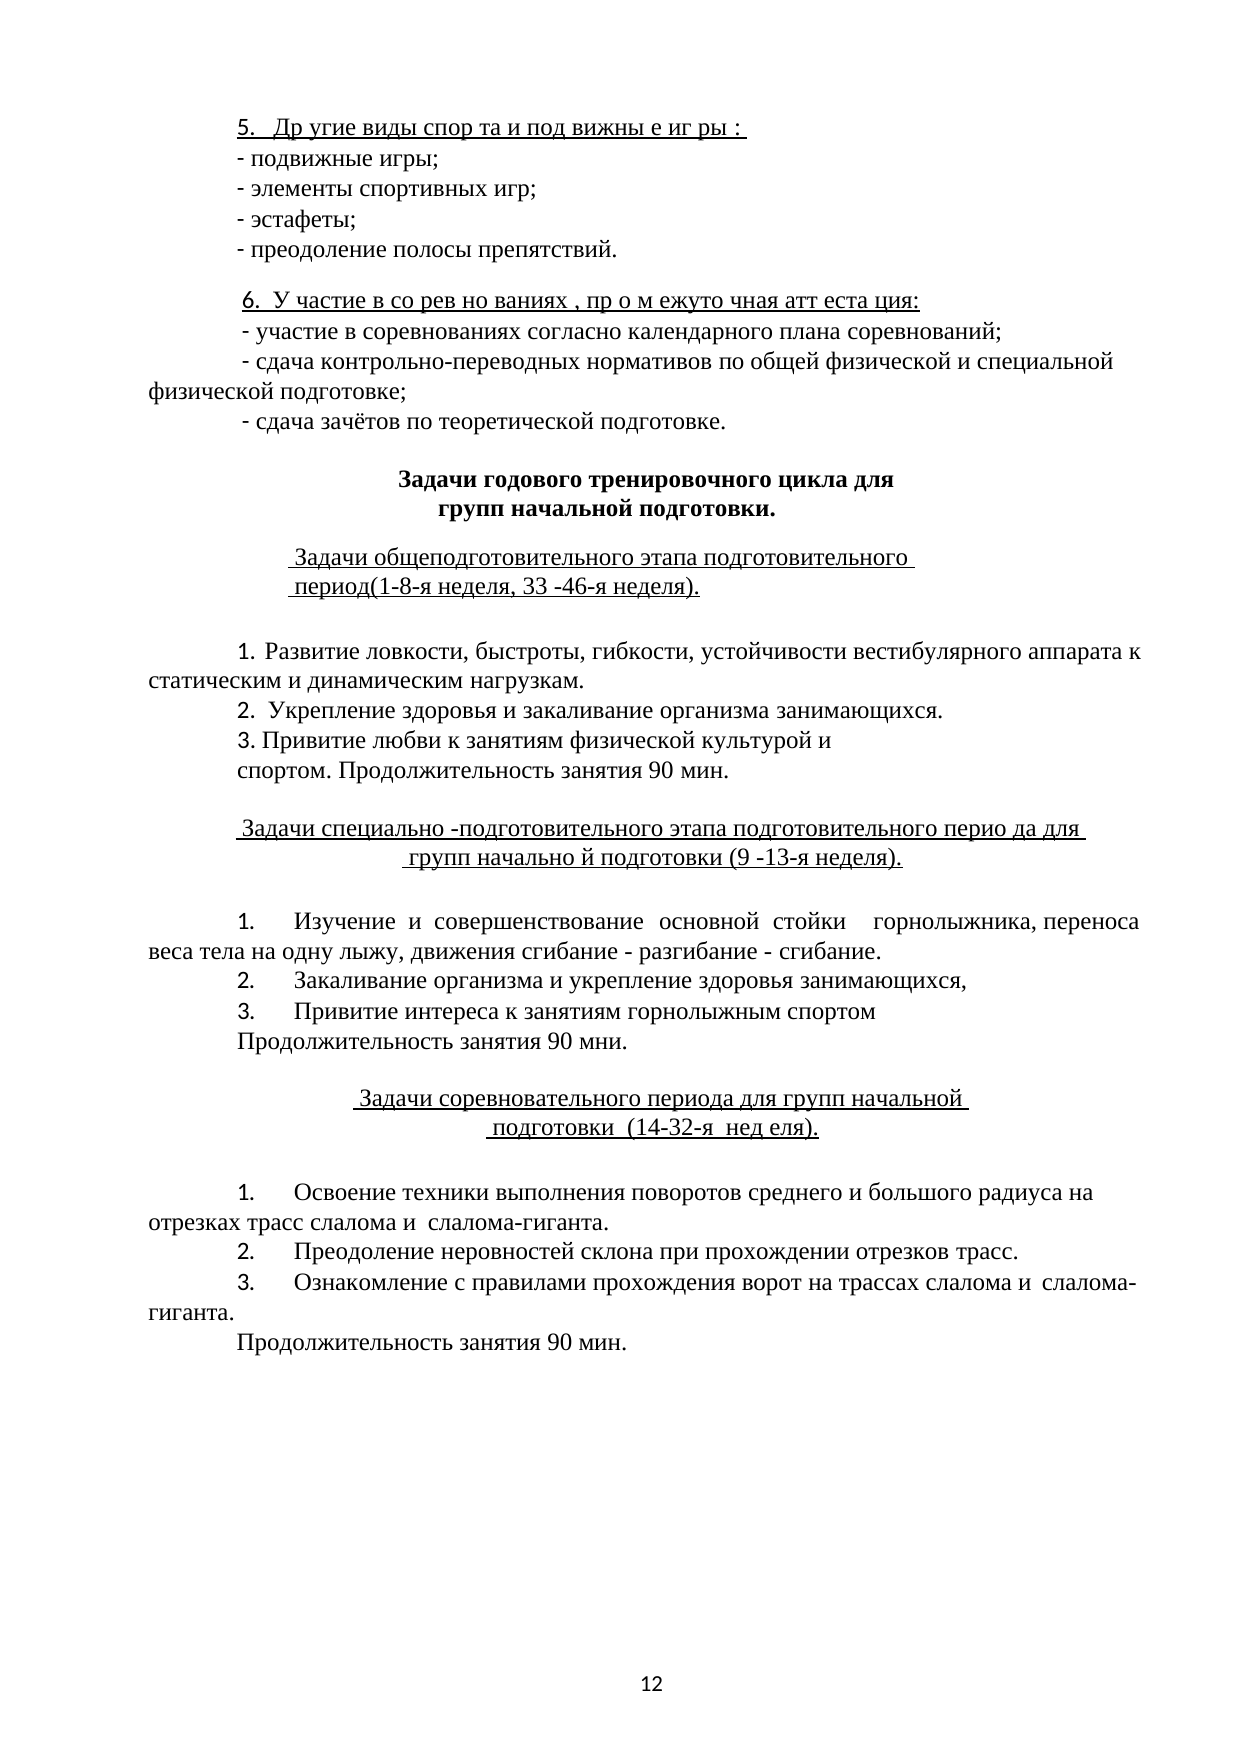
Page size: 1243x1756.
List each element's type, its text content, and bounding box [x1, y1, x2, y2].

subtitle Задачи годового тренировочного цикла для групп начальной подготовки. [398, 464, 930, 522]
list эстафеты; [237, 203, 1211, 233]
text групп начально й подготовки (9 -13-я неделя). [117, 842, 1188, 871]
list преодоление полосы препятствий. [237, 234, 1211, 264]
list Привитие любви к занятиям физической культурой и спортом. Продолжительность занятия 90 мин. [237, 724, 931, 783]
list элементы спортивных игр; [237, 172, 1211, 203]
list Изучение и совершенствование основной стойки горнолыжника, переноса веса тела на одну лыжу, движения сгибание - разгибание - сгибание. [148, 905, 1152, 965]
list У частие в со рев но ваниях , пр о м ежуто чная атт еста ция: [242, 284, 1211, 315]
list Преодоление неровностей склона при прохождении отрезков трасс. [237, 1236, 1211, 1266]
text Задачи соревновательного периода для групп начальной [117, 1083, 1199, 1112]
text гиганта. [148, 1296, 1211, 1327]
list Закаливание организма и укрепление здоровья занимающихся, [237, 965, 1211, 995]
list Ознакомление с правилами прохождения ворот на трассах слалома и слалома- [237, 1266, 1211, 1296]
text подготовки (14-32-я нед еля). [117, 1112, 1188, 1141]
list Развитие ловкости, быстроты, гибкости, устойчивости вестибулярного аппарата к статическим и динамическим нагрузкам. [148, 635, 1153, 694]
list участие в соревнованиях согласно календарного плана соревнований; [242, 315, 1211, 345]
text период(1-8-я неделя, 33 -46-я неделя). [288, 571, 1211, 599]
list подвижные игры; [237, 142, 1211, 172]
list Др угие виды спор та и под вижны е иг ры : [237, 111, 1211, 142]
list сдача контрольно-переводных нормативов по общей физической и специальной физической подготовке; [148, 345, 1125, 405]
list Привитие интереса к занятиям горнолыжным спортом Продолжительность занятия 90 мни. [237, 995, 908, 1054]
list Освоение техники выполнения поворотов среднего и большого радиуса на отрезках трасс слалома и слалома-гиганта. [148, 1176, 1151, 1236]
list сдача зачётов по теоретической подготовке. [242, 405, 1211, 435]
text Продолжительность занятия 90 мин. [236, 1327, 1211, 1356]
text Задачи общеподготовительного этапа подготовительного [288, 542, 1211, 571]
text Задачи специально -подготовительного этапа подготовительного перио да для [117, 813, 1198, 842]
list Укрепление здоровья и закаливание организма занимающихся. [237, 694, 1211, 724]
